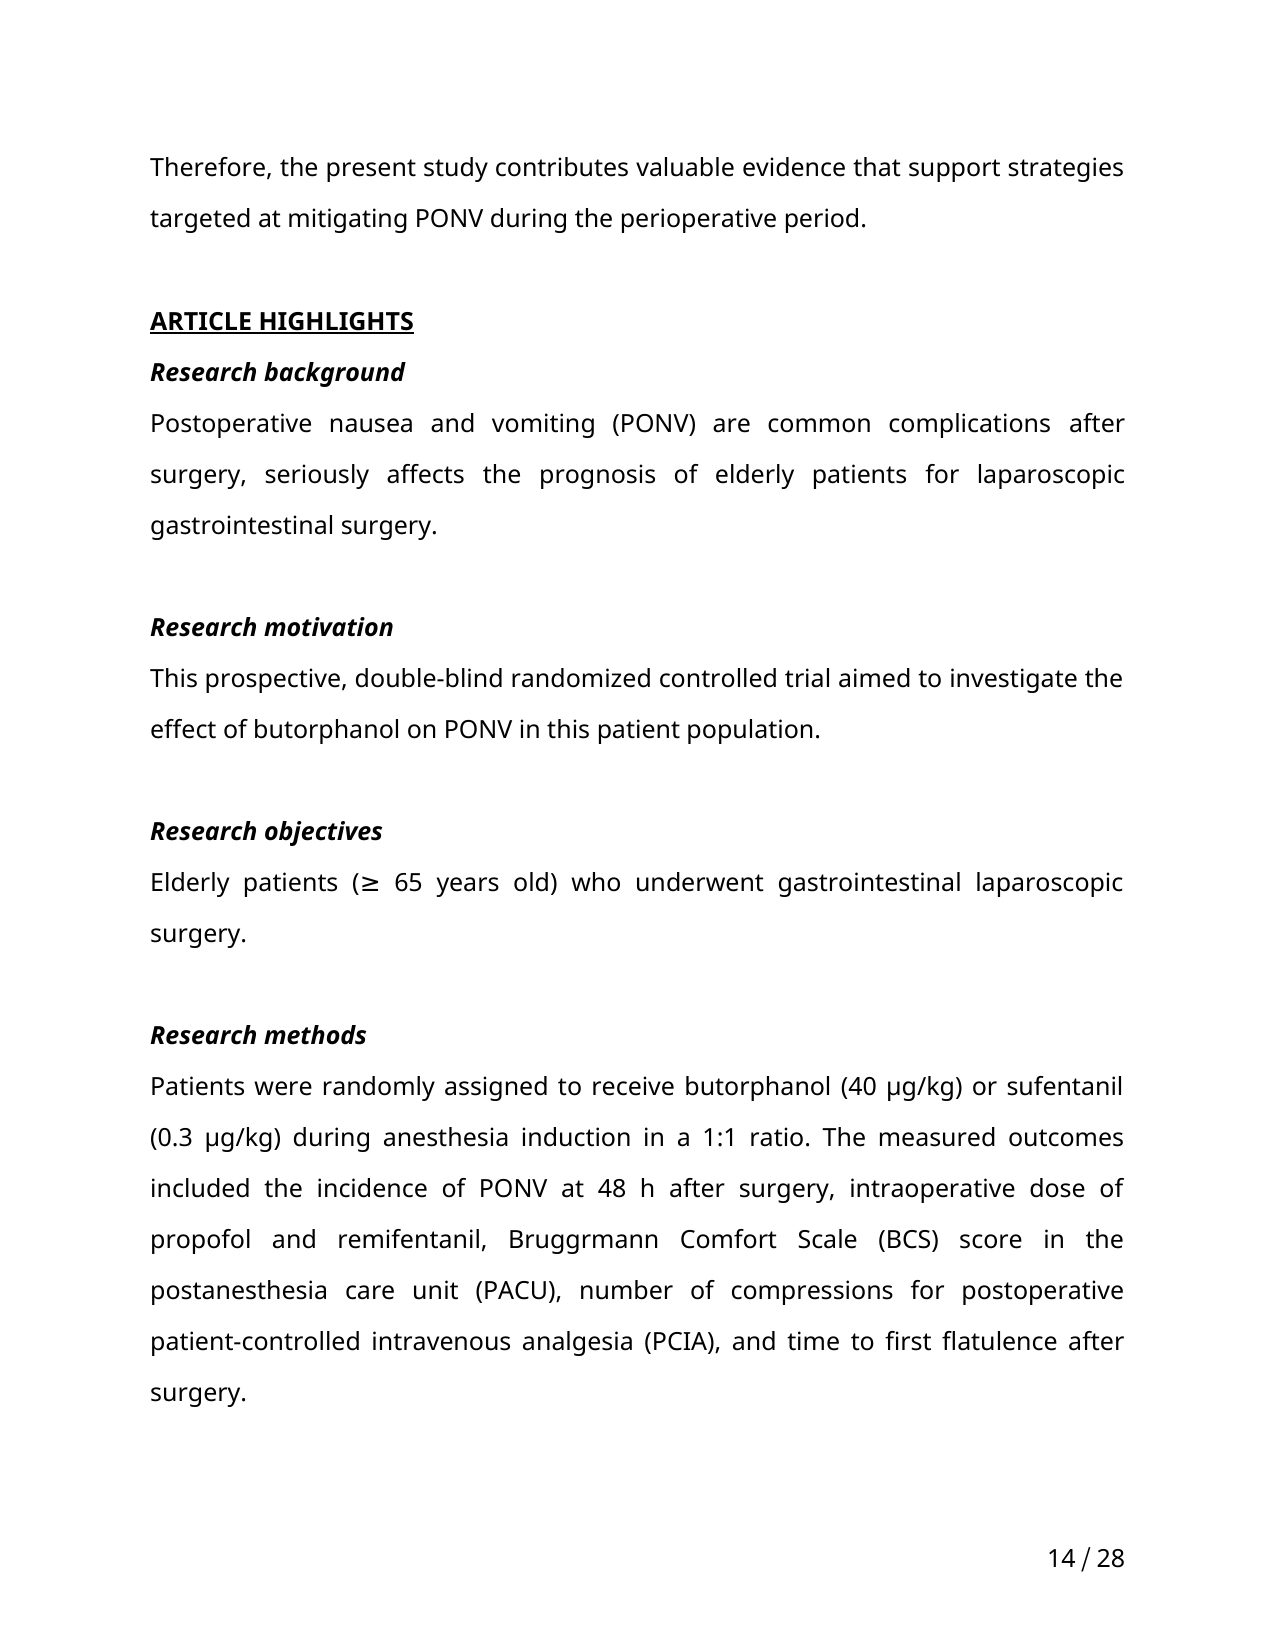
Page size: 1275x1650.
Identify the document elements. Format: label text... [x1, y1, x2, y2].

text Research objectives [150, 813, 1125, 848]
text Patients were randomly assigned to receive butorphanol (40 μg/kg) or sufentanil (0.3 μg/kg) during anesthesia induction in a 1:1 ratio. The measured outcomes included the incidence of PONV at 48 h after surgery, intraoperative dose of propofol and remifentanil, Bruggrmann Comfort Scale (BCS) score in the postanesthesia care unit (PACU), number of compressions for postoperative patient-controlled intravenous analgesia (PCIA), and time to first flatulence after surgery. [150, 1069, 1125, 1409]
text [150, 150, 1125, 235]
text Research methods [150, 1018, 1125, 1052]
text Research background [150, 354, 1125, 388]
text ARTICLE HIGHLIGHTS [150, 303, 1125, 337]
text Research motivation [150, 609, 1125, 643]
text Elderly patients (≥ 65 years old) who underwent gastrointestinal laparoscopic surgery. [150, 864, 1125, 950]
text This prospective, double-blind randomized controlled trial aimed to investigate the effect of butorphanol on PONV in this patient population. [150, 660, 1125, 746]
text Postoperative nausea and vomiting (PONV) are common complications after surgery, seriously affects the prognosis of elderly patients for laparoscopic gastrointestinal surgery. [150, 405, 1125, 541]
